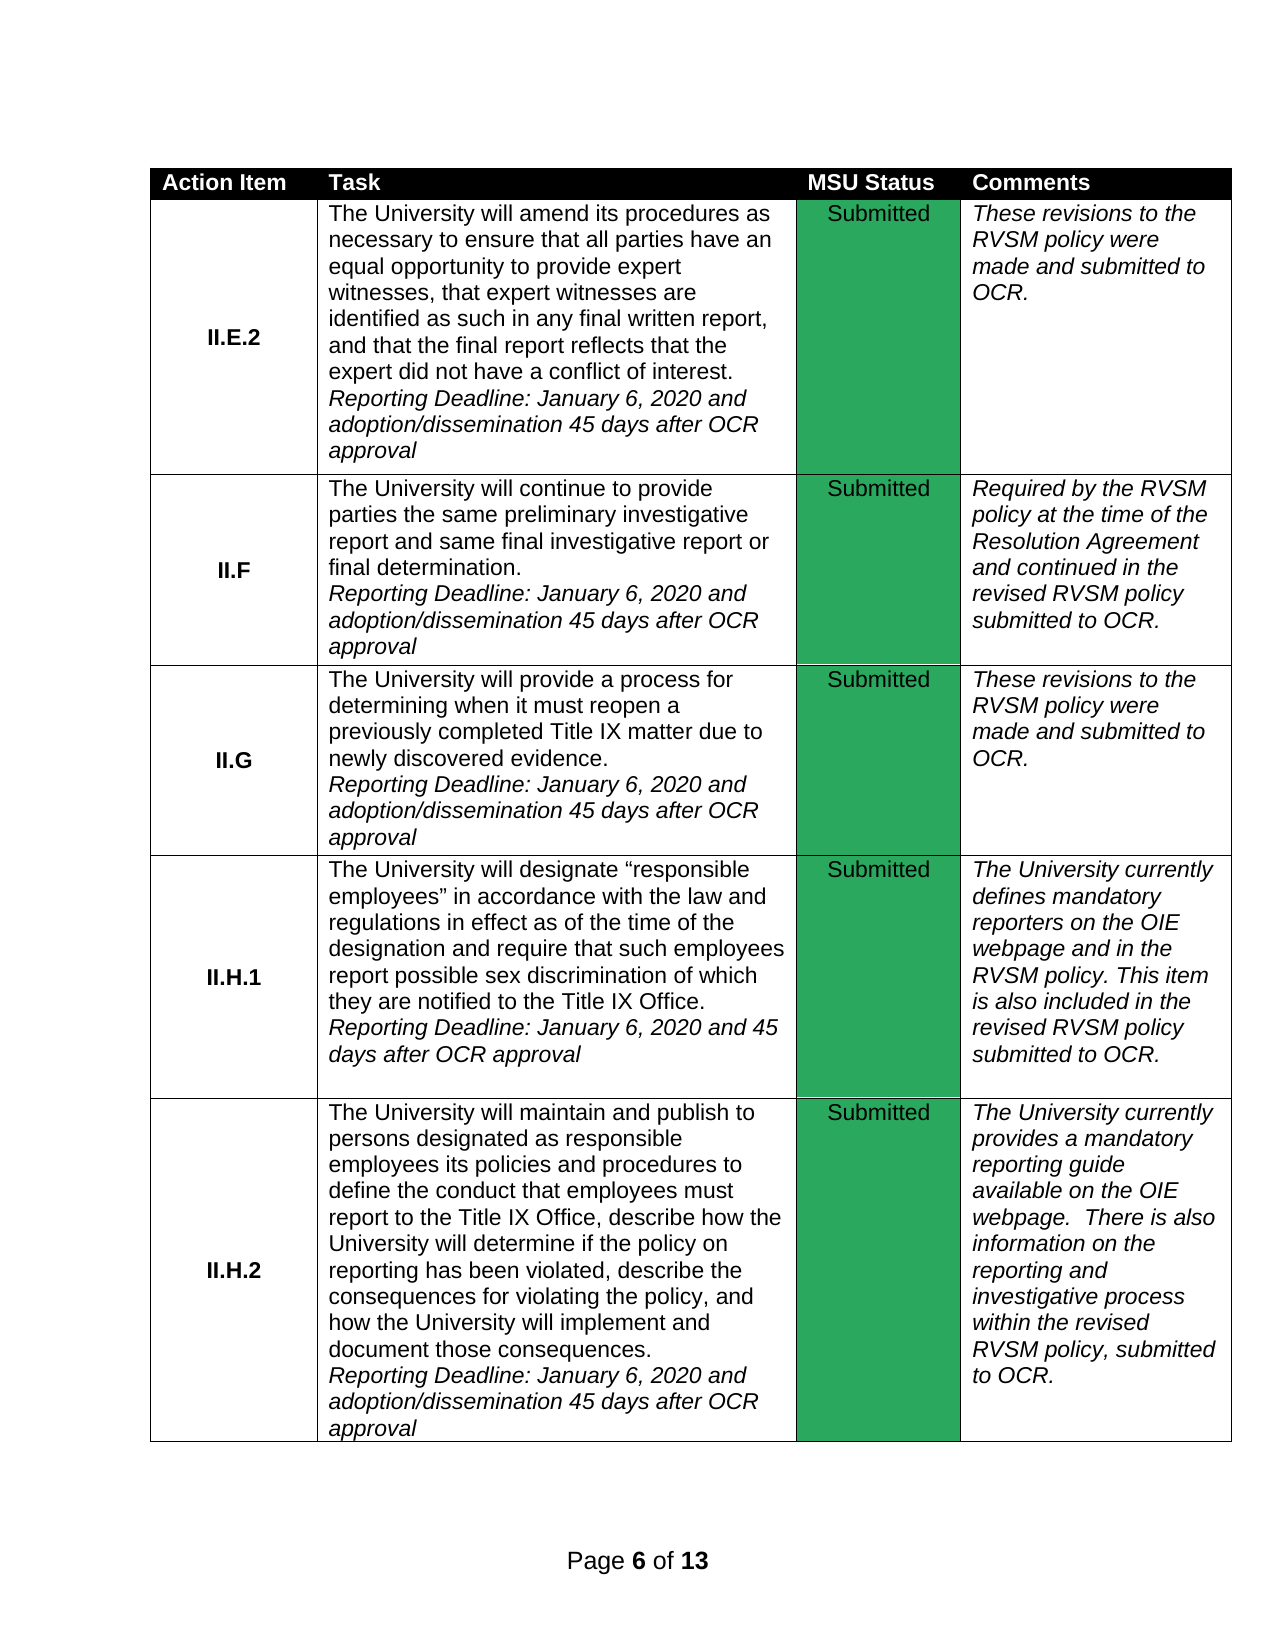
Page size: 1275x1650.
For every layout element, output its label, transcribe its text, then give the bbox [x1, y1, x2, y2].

table_cell II.G [151, 666, 317, 855]
table_cell Submitted [797, 200, 960, 474]
table_cell II.F [151, 475, 317, 664]
table_cell The University will maintain and publish to persons designated as responsible employees its policies and procedures to define the conduct that employees must report to the Title IX Office, describe how the University will determine if the policy on reporting has been violated, describe the consequences for violating the policy, and how the University will implement and document those consequences. Reporting Deadline: January 6, 2020 and adoption/dissemination 45 days after OCR approval [318, 1099, 796, 1441]
table_header Task [318, 169, 796, 199]
table_header MSU Status [797, 169, 960, 199]
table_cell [961, 200, 1231, 474]
table_cell The University will amend its procedures as necessary to ensure that all parties have an equal opportunity to provide expert witnesses, that expert witnesses are identified as such in any final written report, and that the final report reflects that the expert did not have a conflict of interest. Reporting Deadline: January 6, 2020 and adoption/dissemination 45 days after OCR approval [318, 200, 796, 474]
table_cell The University currently defines mandatory reporters on the OIE webpage and in the RVSM policy. This item is also included in the revised RVSM policy submitted to OCR. [961, 856, 1231, 1097]
table_cell II.H.1 [151, 856, 317, 1097]
table_cell Required by the RVSM policy at the time of the Resolution Agreement and continued in the revised RVSM policy submitted to OCR. [961, 475, 1231, 664]
table_header Comments [961, 169, 1231, 199]
table_cell Submitted [797, 475, 960, 664]
table_cell Submitted [797, 856, 960, 1097]
table_cell II.E.2 [151, 200, 317, 474]
table_cell The University will continue to provide parties the same preliminary investigative report and same final investigative report or final determination. Reporting Deadline: January 6, 2020 and adoption/dissemination 45 days after OCR approval [318, 475, 796, 664]
table_cell The University will designate “responsible employees” in accordance with the law and regulations in effect as of the time of the designation and require that such employees report possible sex discrimination of which they are notified to the Title IX Office. Reporting Deadline: January 6, 2020 and 45 days after OCR approval [318, 856, 796, 1097]
table_header Action Item [151, 169, 317, 199]
table_cell Submitted [797, 1099, 960, 1441]
table_cell II.H.2 [151, 1099, 317, 1441]
table_cell These revisions to the RVSM policy were made and submitted to OCR. [961, 666, 1231, 855]
table_cell The University will provide a process for determining when it must reopen a previously completed Title IX matter due to newly discovered evidence. Reporting Deadline: January 6, 2020 and adoption/dissemination 45 days after OCR approval [318, 666, 796, 855]
table_cell Submitted [797, 666, 960, 855]
table_cell The University currently provides a mandatory reporting guide available on the OIE webpage. There is also information on the reporting and investigative process within the revised RVSM policy, submitted to OCR. [961, 1099, 1231, 1441]
